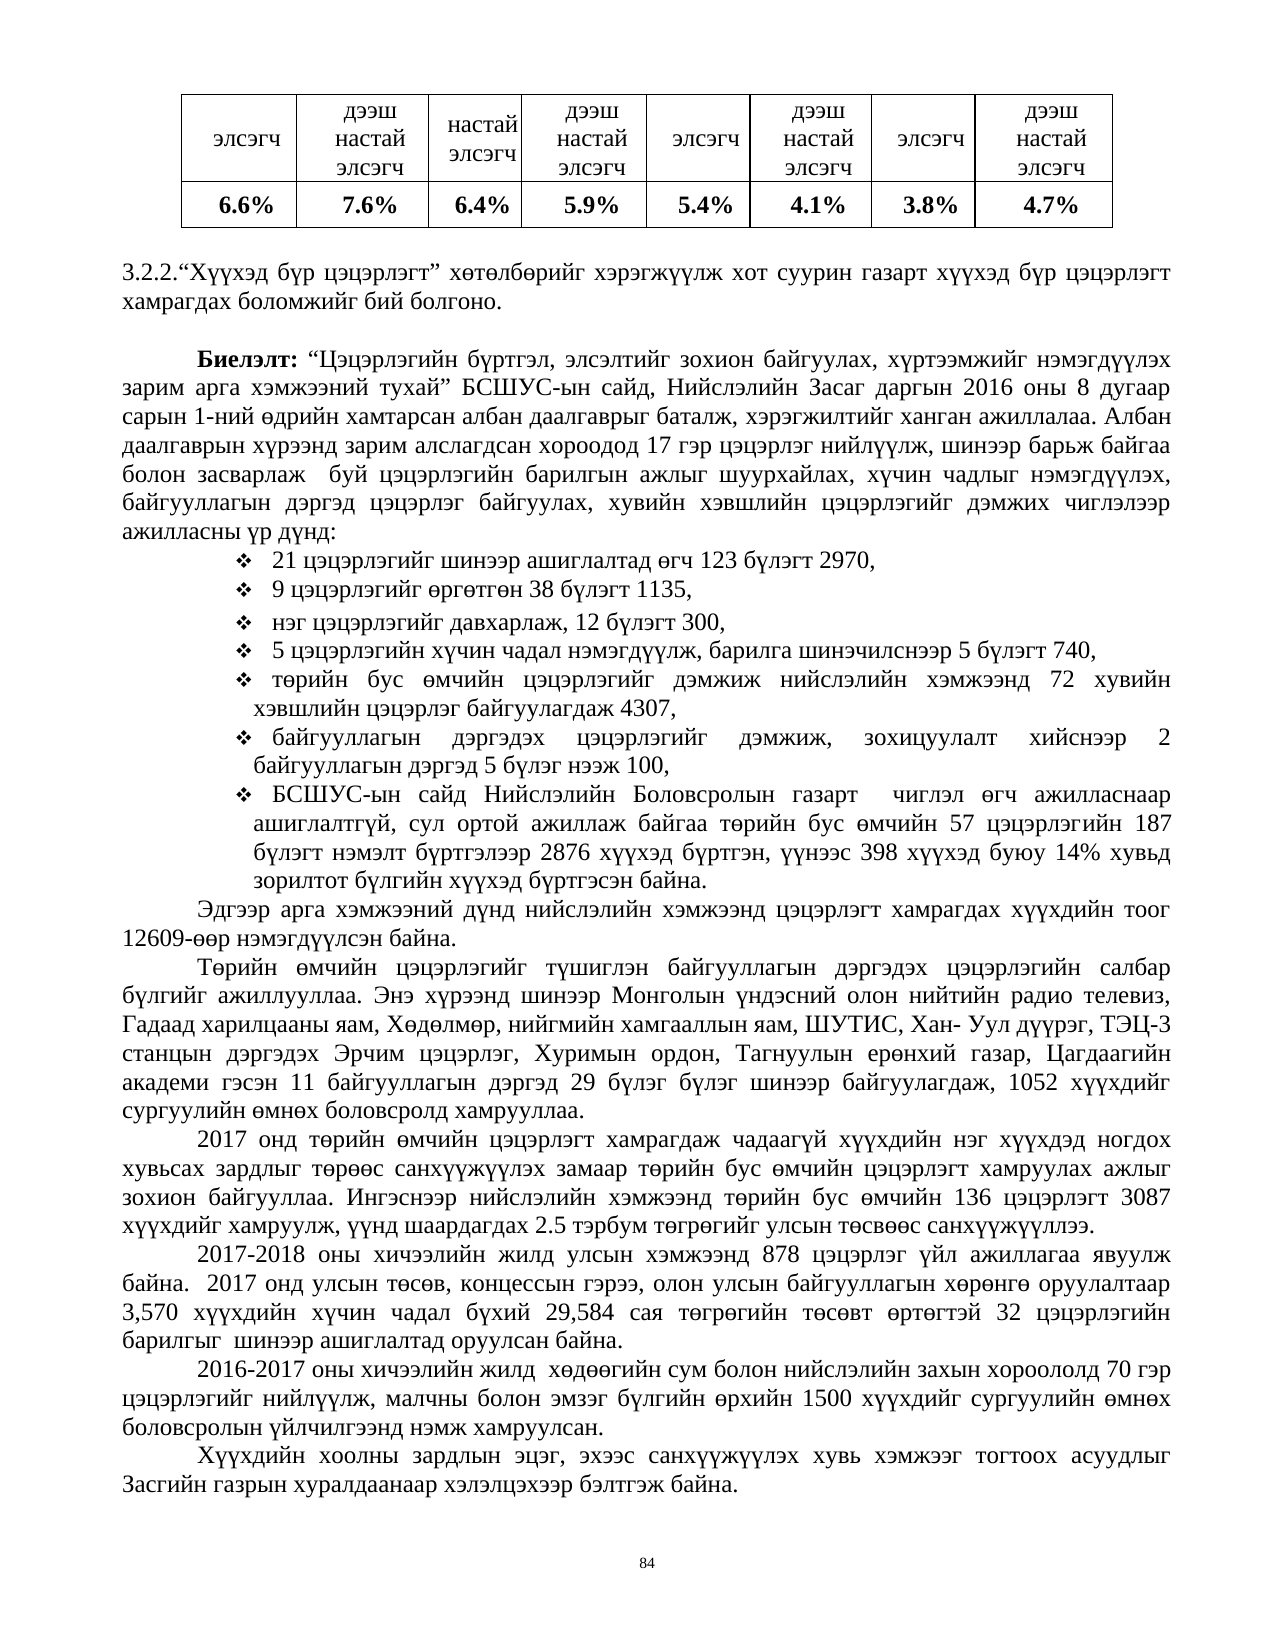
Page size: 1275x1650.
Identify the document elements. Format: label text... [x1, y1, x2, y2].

table_cell 4.1% [751, 182, 871, 227]
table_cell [751, 95, 871, 181]
text 2017-2018 оны хичээлийн жилд улсын хэмжээнд 878 цэцэрлэг үйл ажиллагаа явуулж байна. 2017 онд улсын төсөв, концессын гэрээ, олон улсын байгууллагын хөрөнгө оруулалтаар 3,570 хүүхдийн хүчин чадал бүхий 29,584 сая төгрөгийн төсөвт өртөгтэй 32 цэцэрлэгийн барилгыг шинээр ашиглалтад оруулсан байна. [122, 1239, 1172, 1354]
table_cell 4.7% [976, 182, 1112, 227]
table_cell 5 настай элсэгч [647, 95, 749, 181]
table_cell 5 настай элсэгч [182, 95, 296, 181]
table_cell 3.8% [872, 182, 974, 227]
table_cell 5 настай элсэгч [872, 95, 974, 181]
text 2016-2017 оны хичээлийн жилд хөдөөгийн сум болон нийслэлийн захын хороололд 70 гэр цэцэрлэгийг нийлүүлж, малчны болон эмзэг бүлгийн өрхийн 1500 хүүхдийг сургуулийн өмнөх боловсролын үйлчилгээнд нэмж хамруулсан. [122, 1354, 1172, 1441]
text Биелэлт: “Цэцэрлэгийн бүртгэл, элсэлтийг зохион байгуулах, хүртээмжийг нэмэгдүүлэх зарим арга хэмжээний тухай” БСШУС-ын сайд, Нийслэлийн Засаг даргын 2016 оны 8 дугаар сарын 1-ний өдрийн хамтарсан албан даалгаврыг баталж, хэрэгжилтийг ханган ажиллалаа. Албан даалгаврын хүрээнд зарим алслагдсан хороодод 17 гэр цэцэрлэг нийлүүлж, шинээр барьж байгаа болон засварлаж буй цэцэрлэгийн барилгын ажлыг шуурхайлах, хүчин чадлыг нэмэгдүүлэх, байгууллагын дэргэд цэцэрлэг байгуулах, хувийн хэвшлийн цэцэрлэгийг дэмжих чиглэлээр ажилласны үр дүнд: [122, 344, 1172, 545]
list БСШУС-ын сайд Нийслэлийн Боловсролын газарт чиглэл өгч ажилласнаар ашиглалтгүй, сул ортой ажиллаж байгаа төрийн бус өмчийн 57 цэцэрлэгийн 187 бүлэгт нэмэлт бүртгэлээр 2876 хүүхэд бүртгэн, үүнээс 398 хүүхэд буюу 14% хувьд зорилтот бүлгийн хүүхэд бүртгэсэн байна. [234, 779, 1172, 894]
text Хүүхдийн хоолны зардлын эцэг, эхээс санхүүжүүлэх хувь хэмжээг тогтоох асуудлыг Засгийн газрын хуралдаанаар хэлэлцэхээр бэлтгэж байна. [122, 1441, 1172, 1498]
table_cell 5 настай элсэгч [429, 95, 521, 181]
list байгууллагын дэргэдэх цэцэрлэгийг дэмжиж, зохицуулалт хийснээр 2 байгууллагын дэргэд 5 бүлэг нээж 100, [234, 722, 1172, 779]
text 3.2.2.“Хүүхэд бүр цэцэрлэгт” хөтөлбөрийг хэрэгжүүлж хот суурин газарт хүүхэд бүр цэцэрлэгт хамрагдах боломжийг бий болгоно. [122, 257, 1172, 314]
text 2017 онд төрийн өмчийн цэцэрлэгт хамрагдаж чадаагүй хүүхдийн нэг хүүхдэд ногдох хувьсах зардлыг төрөөс санхүүжүүлэх замаар төрийн бус өмчийн цэцэрлэгт хамруулах ажлыг зохион байгууллаа. Ингэснээр нийслэлийн хэмжээнд төрийн бус өмчийн 136 цэцэрлэгт 3087 хүүхдийг хамруулж, үүнд шаардагдах 2.5 тэрбум төгрөгийг улсын төсвөөс санхүүжүүллээ. [122, 1124, 1172, 1239]
table_cell 5.9% [522, 182, 646, 227]
text Төрийн өмчийн цэцэрлэгийг түшиглэн байгууллагын дэргэдэх цэцэрлэгийн салбар бүлгийг ажиллууллаа. Энэ хүрээнд шинээр Монголын үндэсний олон нийтийн радио телевиз, Гадаад харилцааны яам, Хөдөлмөр, нийгмийн хамгааллын яам, ШУТИС, Хан- Уул дүүрэг, ТЭЦ-3 станцын дэргэдэх Эрчим цэцэрлэг, Хуримын ордон, Тагнуулын ерөнхий газар, Цагдаагийн академи гэсэн 11 байгууллагын дэргэд 29 бүлэг бүлэг шинээр байгуулагдаж, 1052 хүүхдийг сургуулийн өмнөх боловсролд хамрууллаа. [122, 952, 1172, 1124]
table_cell 7.6% [297, 182, 428, 227]
list 5 цэцэрлэгийн хүчин чадал нэмэгдүүлж, барилга шинэчилснээр 5 бүлэгт 740, [234, 636, 1172, 664]
text Эдгээр арга хэмжээний дүнд нийслэлийн хэмжээнд цэцэрлэгт хамрагдах хүүхдийн тоог 12609-өөр нэмэгдүүлсэн байна. [122, 894, 1172, 952]
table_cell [297, 95, 428, 181]
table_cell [976, 95, 1112, 181]
table_cell 6.6% [182, 182, 296, 227]
list 21 цэцэрлэгийг шинээр ашиглалтад өгч 123 бүлэгт 2970, [234, 545, 1172, 574]
table_cell 6.4% [429, 182, 521, 227]
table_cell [522, 95, 646, 181]
list 9 цэцэрлэгийг өргөтгөн 38 бүлэгт 1135, [234, 574, 1172, 602]
table_cell 5.4% [647, 182, 749, 227]
list төрийн бус өмчийн цэцэрлэгийг дэмжиж нийслэлийн хэмжээнд 72 хувийн хэвшлийн цэцэрлэг байгуулагдаж 4307, [234, 664, 1172, 722]
list нэг цэцэрлэгийг давхарлаж, 12 бүлэгт 300, [234, 607, 1172, 636]
